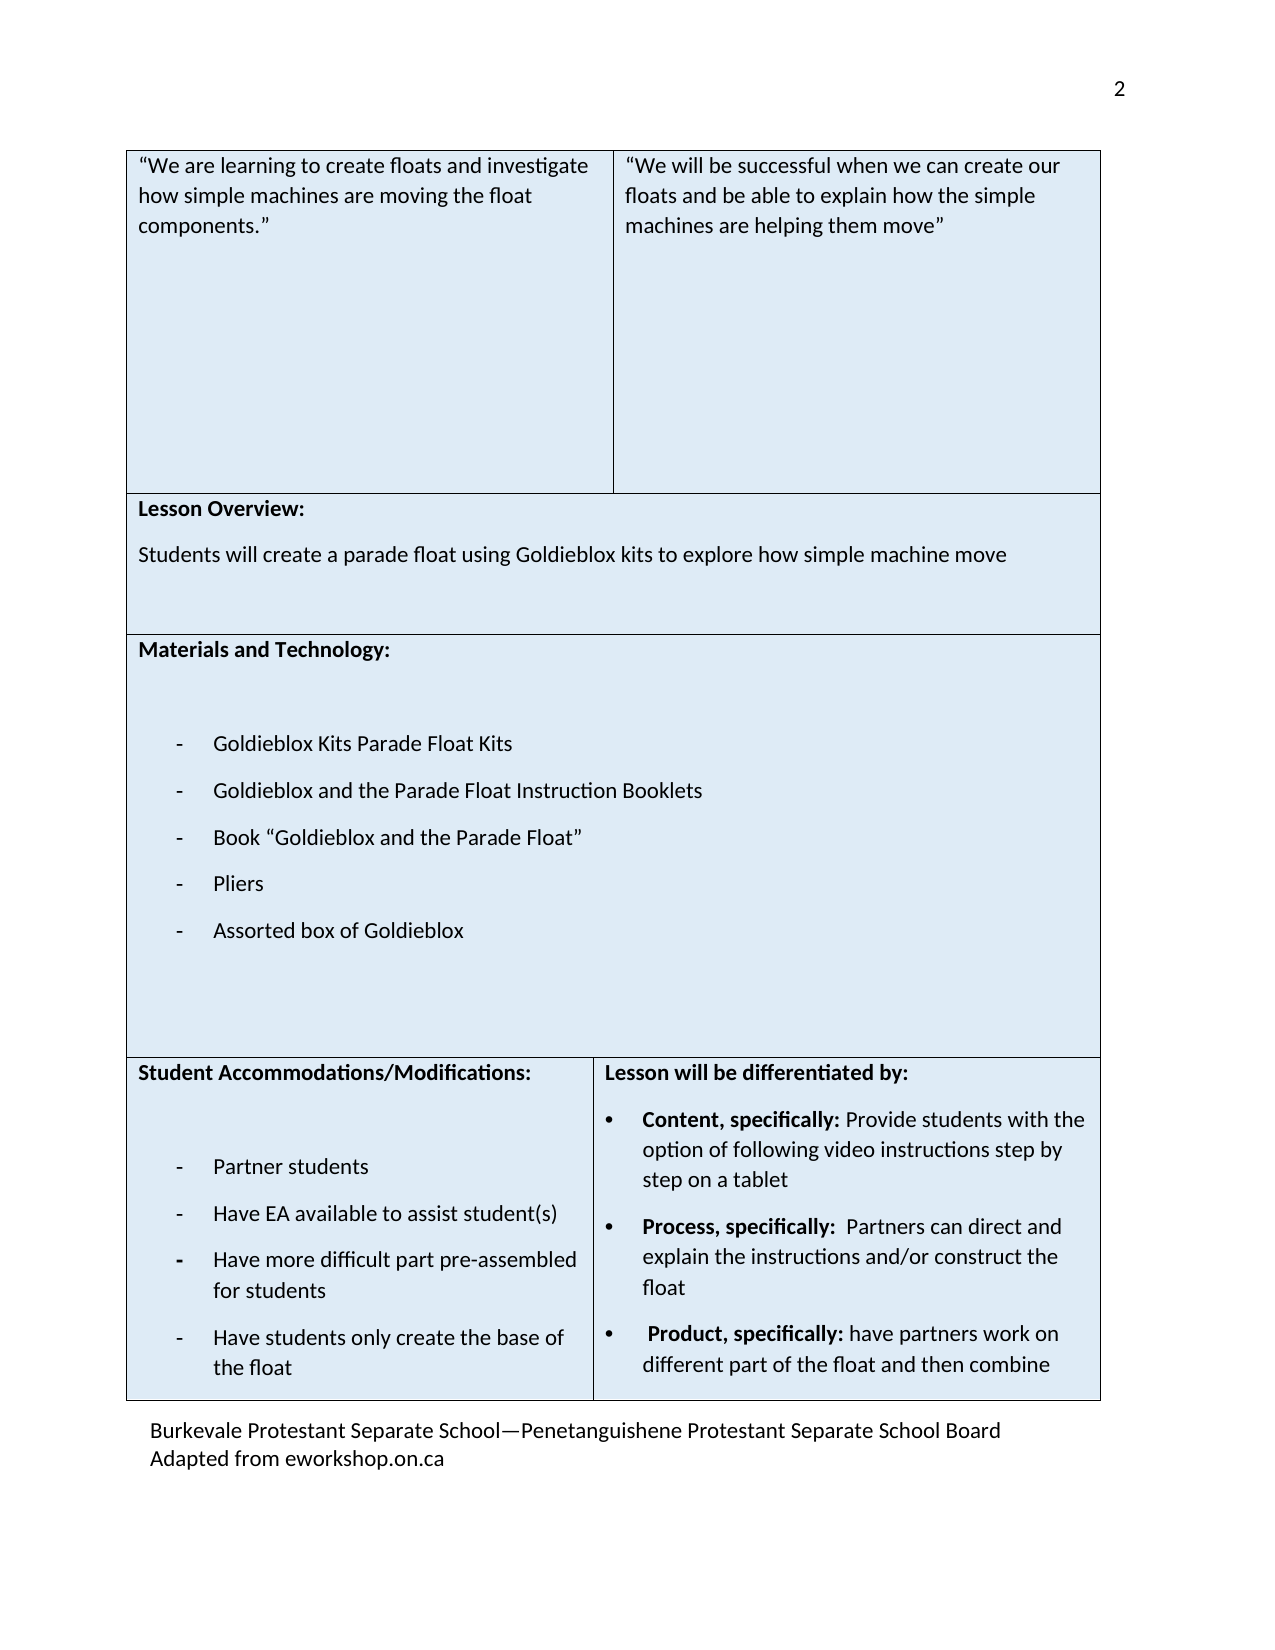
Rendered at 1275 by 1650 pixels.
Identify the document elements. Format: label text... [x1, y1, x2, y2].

table_cell Lesson Overview: Students will create a parade float using Goldieblox kits to explore how simple machine move [127, 494, 1100, 634]
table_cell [614, 151, 1100, 493]
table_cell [127, 1058, 593, 1399]
table_cell Materials and Technology: Goldieblox Kits Parade Float Kits Goldieblox and the Parade Float Instruction Booklets Book “Goldieblox and the Parade Float” Pliers Assorted box of Goldieblox [127, 635, 1100, 1057]
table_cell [594, 1058, 1100, 1399]
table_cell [127, 151, 613, 493]
